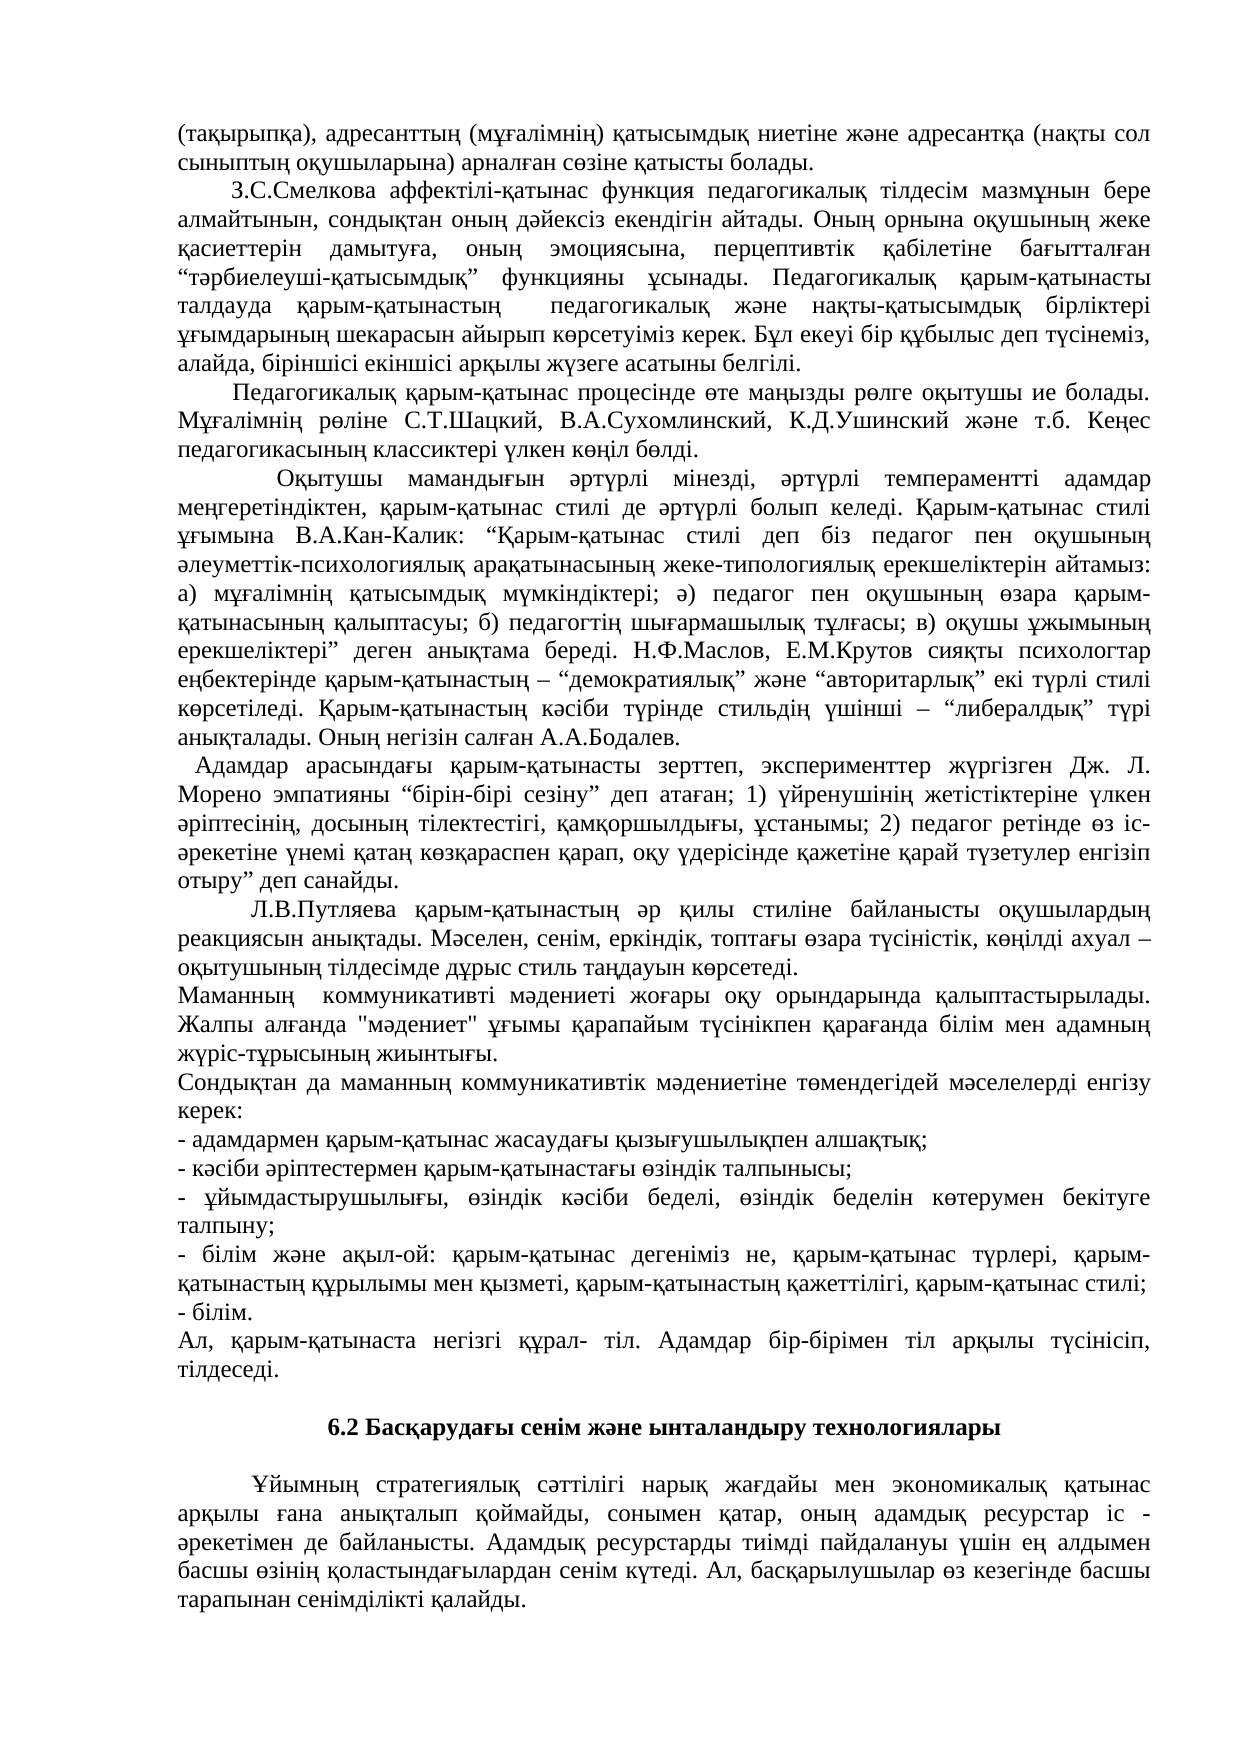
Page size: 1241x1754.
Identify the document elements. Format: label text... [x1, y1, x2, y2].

text Оқытушы мамандығын әртүрлі мінезді, әртүрлі темпераментті адамдар меңгеретіндіктен, қарым-қатынас стилі де әртүрлі болып келеді. Қарым-қатынас стилі ұғымына В.А.Кан-Калик: “Қарым-қатынас стилі деп біз педагог пен оқушының әлеуметтік-психологиялық арақатынасының жеке-типологиялық ерекшеліктерін айтамыз: а) мұғалімнің қатысымдық мүмкіндіктері; ә) педагог пен оқушының өзара қарым-қатынасының қалыптасуы; б) педагогтің шығармашылық тұлғасы; в) оқушы ұжымының ерекшеліктері” деген анықтама береді. Н.Ф.Маслов, Е.М.Крутов сияқты психологтар еңбектерінде қарым-қатынастың – “демократиялық” және “авторитарлық” екі түрлі стилі көрсетіледі. Қарым-қатынастың кәсіби түрінде стильдің үшінші – “либералдық” түрі анықталады. Оның негізін салған А.А.Бодалев. [177, 463, 1152, 751]
text Адамдар арасындағы қарым-қатынасты зерттеп, эксперименттер жүргізген Дж. Л. Морено эмпатияны “бірін-бірі сезіну” деп атаған; 1) үйренушінің жетістіктеріне үлкен әріптесінің, досының тілектестігі, қамқоршылдығы, ұстанымы; 2) педагог ретінде өз іс-әрекетіне үнемі қатаң көзқараспен қарап, оқу үдерісінде қажетіне қарай түзетулер енгізіп отыру” деп санайды. [177, 751, 1152, 894]
text Педагогикалық қарым-қатынас процесінде өте маңызды рөлге оқытушы ие болады. Мұғалімнің рөліне С.Т.Шацкий, В.А.Сухомлинский, К.Д.Ушинский және т.б. Кеңес педагогикасының классиктері үлкен көңіл бөлді. [177, 377, 1152, 463]
text - білім және ақыл-ой: қарым-қатынас дегеніміз не, қарым-қатынас түрлері, қарым-қатынастың құрылымы мен қызметі, қарым-қатынастың қажеттілігі, қарым-қатынас стилі; [177, 1239, 1152, 1297]
text - адамдармен қарым-қатынас жасаудағы қызығушылықпен алшақтық; [177, 1124, 1152, 1153]
text Ал, қарым-қатынаста негізгі құрал- тіл. Адамдар бір-бірімен тіл арқылы түсінісіп, тілдеседі. [177, 1326, 1152, 1383]
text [177, 118, 1152, 176]
text Маманның коммуникативті мәдениеті жоғары оқу орындарында қалыптастырылады. Жалпы алғанда "мәдениет" ұғымы қарапайым түсінікпен қарағанда білім мен адамның жүріс-тұрысының жиынтығы. [177, 981, 1152, 1067]
text - ұйымдастырушылығы, өзіндік кәсіби беделі, өзіндік беделін көтерумен бекітуге талпыну; [177, 1182, 1152, 1239]
text З.С.Смелкова аффектілі-қатынас функция педагогикалық тілдесім мазмұнын бере алмайтынын, сондықтан оның дәйексіз екендігін айтады. Оның орнына оқушының жеке қасиеттерін дамытуға, оның эмоциясына, перцептивтік қабілетіне бағытталған “тәрбиелеуші-қатысымдық” функцияны ұсынады. Педагогикалық қарым-қатынасты талдауда қарым-қатынастың педагогикалық және нақты-қатысымдық бірліктері ұғымдарының шекарасын айырып көрсетуіміз керек. Бұл екеуі бір құбылыс деп түсінеміз, алайда, біріншісі екіншісі арқылы жүзеге асатыны белгілі. [177, 176, 1152, 377]
text Сондықтан да маманның коммуникативтік мәдениетіне төмендегідей мәселелерді енгізу керек: [177, 1067, 1152, 1124]
text Л.В.Путляева қарым-қатынастың әр қилы стиліне байланысты оқушылардың реакциясын анықтады. Мәселен, сенім, еркіндік, топтағы өзара түсіністік, көңілді ахуал – оқытушының тілдесімде дұрыс стиль таңдауын көрсетеді. [177, 894, 1152, 981]
text 6.2 Басқарудағы сенім және ынталандыру технологиялары [177, 1412, 1152, 1441]
text - кәсіби әріптестермен қарым-қатынастағы өзіндік талпынысы; [177, 1153, 1152, 1182]
text Ұйымның стратегиялық сәттілігі нарық жағдайы мен экономикалық қатынас арқылы ғана анықталып қоймайды, сонымен қатар, оның адамдық ресурстар іс - әрекетімен де байланысты. Адамдық ресурстарды тиімді пайдалануы үшін ең алдымен басшы өзінің қоластындағылардан сенім күтеді. Ал, басқарылушылар өз кезегінде басшы тарапынан сенімділікті қалайды. [177, 1469, 1152, 1613]
text - білім. [177, 1297, 1152, 1326]
